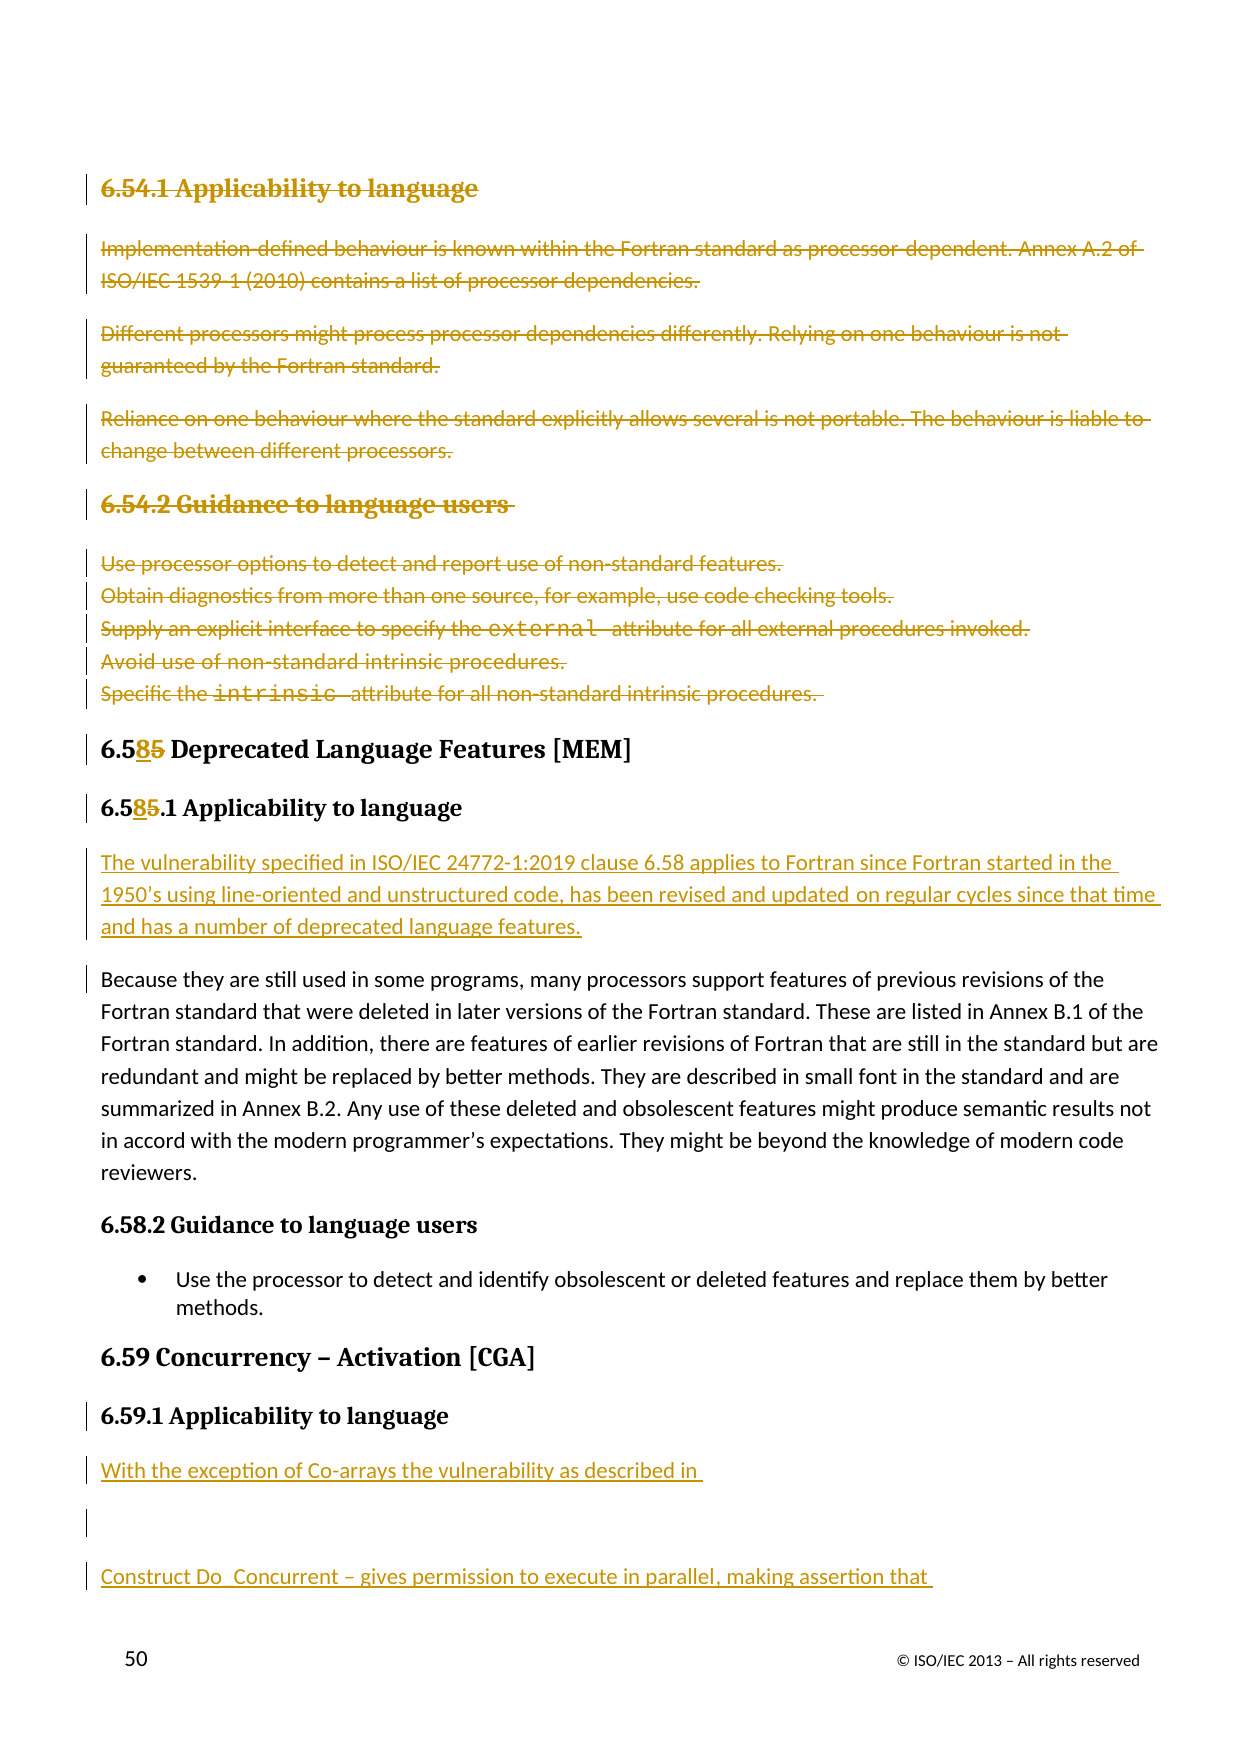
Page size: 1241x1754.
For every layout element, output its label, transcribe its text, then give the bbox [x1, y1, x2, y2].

text 6.5.1 Applicability to language [101, 794, 1164, 823]
subtitle 6.59 Concurrency – Activation [CGA] [101, 1342, 1164, 1373]
text 6.59.1 Applicability to language [101, 1402, 1164, 1431]
text 6.58.2 Guidance to language users [101, 1211, 1164, 1240]
list Use the processor to detect and identify obsolescent or deleted features and replace them by better methods. [138, 1265, 1164, 1321]
text Because they are still used in some programs, many processors support features of previous revisions of the Fortran standard that were deleted in later versions of the Fortran standard. These are listed in Annex B.1 of the Fortran standard. In addition, there are features of earlier revisions of Fortran that are still in the standard but are redundant and might be replaced by better methods. They are described in small font in the standard and are summarized in Annex B.2. Any use of these deleted and obsolescent features might produce semantic results not in accord with the modern programmer’s expectations. They might be beyond the knowledge of modern code reviewers. [101, 965, 1164, 1186]
subtitle 6.5 Deprecated Language Features [MEM] [101, 734, 1164, 765]
